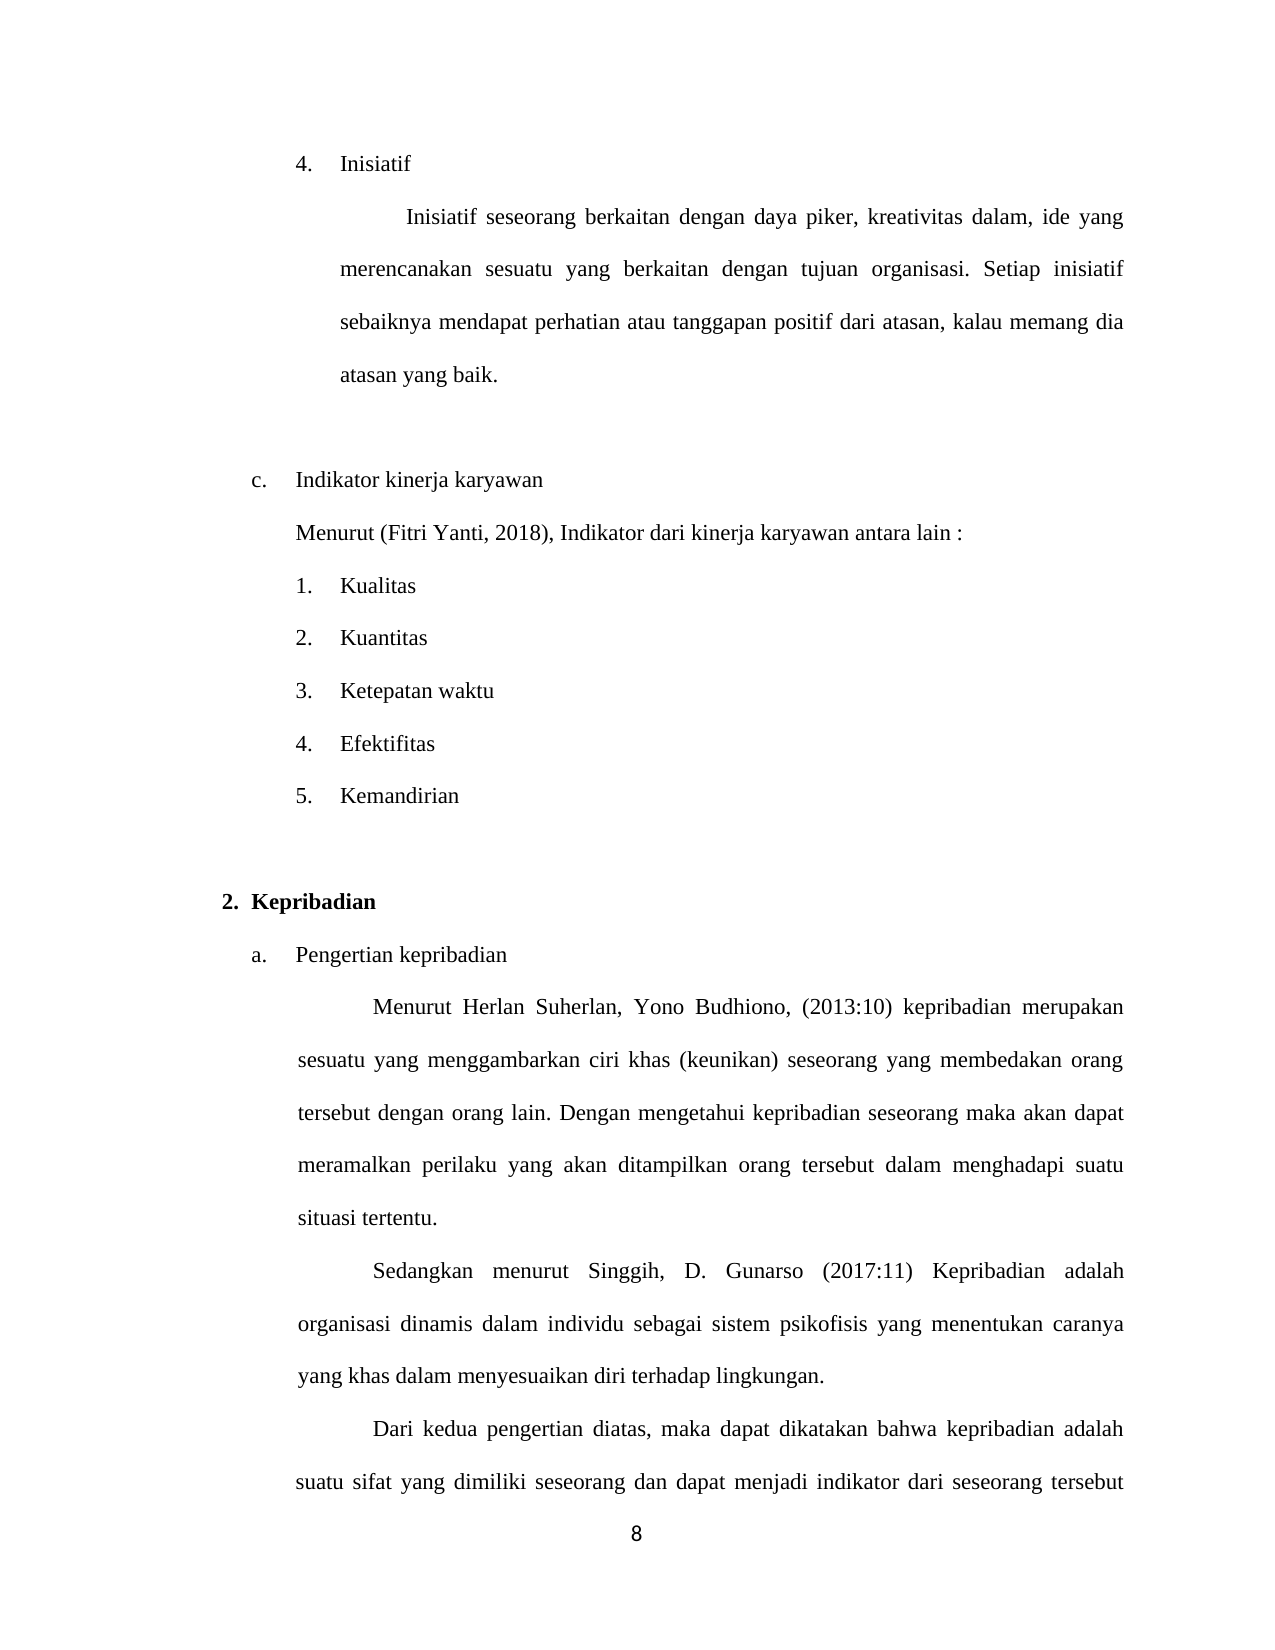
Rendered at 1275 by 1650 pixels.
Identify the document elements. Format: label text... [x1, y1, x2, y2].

list Kemandirian [295, 782, 1125, 809]
list Pengertian kepribadian [251, 941, 1125, 967]
list Kualitas [295, 572, 1125, 598]
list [295, 1415, 1125, 1494]
list Indikator kinerja karyawan [251, 466, 1125, 493]
list Kepribadian [222, 888, 1125, 914]
list Sedangkan menurut Singgih, D. Gunarso (2017:11) Kepribadian adalah organisasi dinamis dalam individu sebagai sistem psikofisis yang menentukan caranya yang khas dalam menyesuaikan diri terhadap lingkungan. [298, 1257, 1125, 1389]
list Inisiatif [295, 150, 1125, 176]
list Kuantitas [295, 624, 1125, 651]
list Efektifitas [295, 730, 1125, 756]
list Ketepatan waktu [295, 677, 1125, 703]
list Menurut (Fitri Yanti, 2018), Indikator dari kinerja karyawan antara lain : [295, 519, 1125, 545]
list Inisiatif seseorang berkaitan dengan daya piker, kreativitas dalam, ide yang merencanakan sesuatu yang berkaitan dengan tujuan organisasi. Setiap inisiatif sebaiknya mendapat perhatian atau tanggapan positif dari atasan, kalau memang dia atasan yang baik. [340, 203, 1125, 387]
list Menurut Herlan Suherlan, Yono Budhiono, (2013:10) kepribadian merupakan sesuatu yang menggambarkan ciri khas (keunikan) seseorang yang membedakan orang tersebut dengan orang lain. Dengan mengetahui kepribadian seseorang maka akan dapat meramalkan perilaku yang akan ditampilkan orang tersebut dalam menghadapi suatu situasi tertentu. [298, 993, 1125, 1231]
